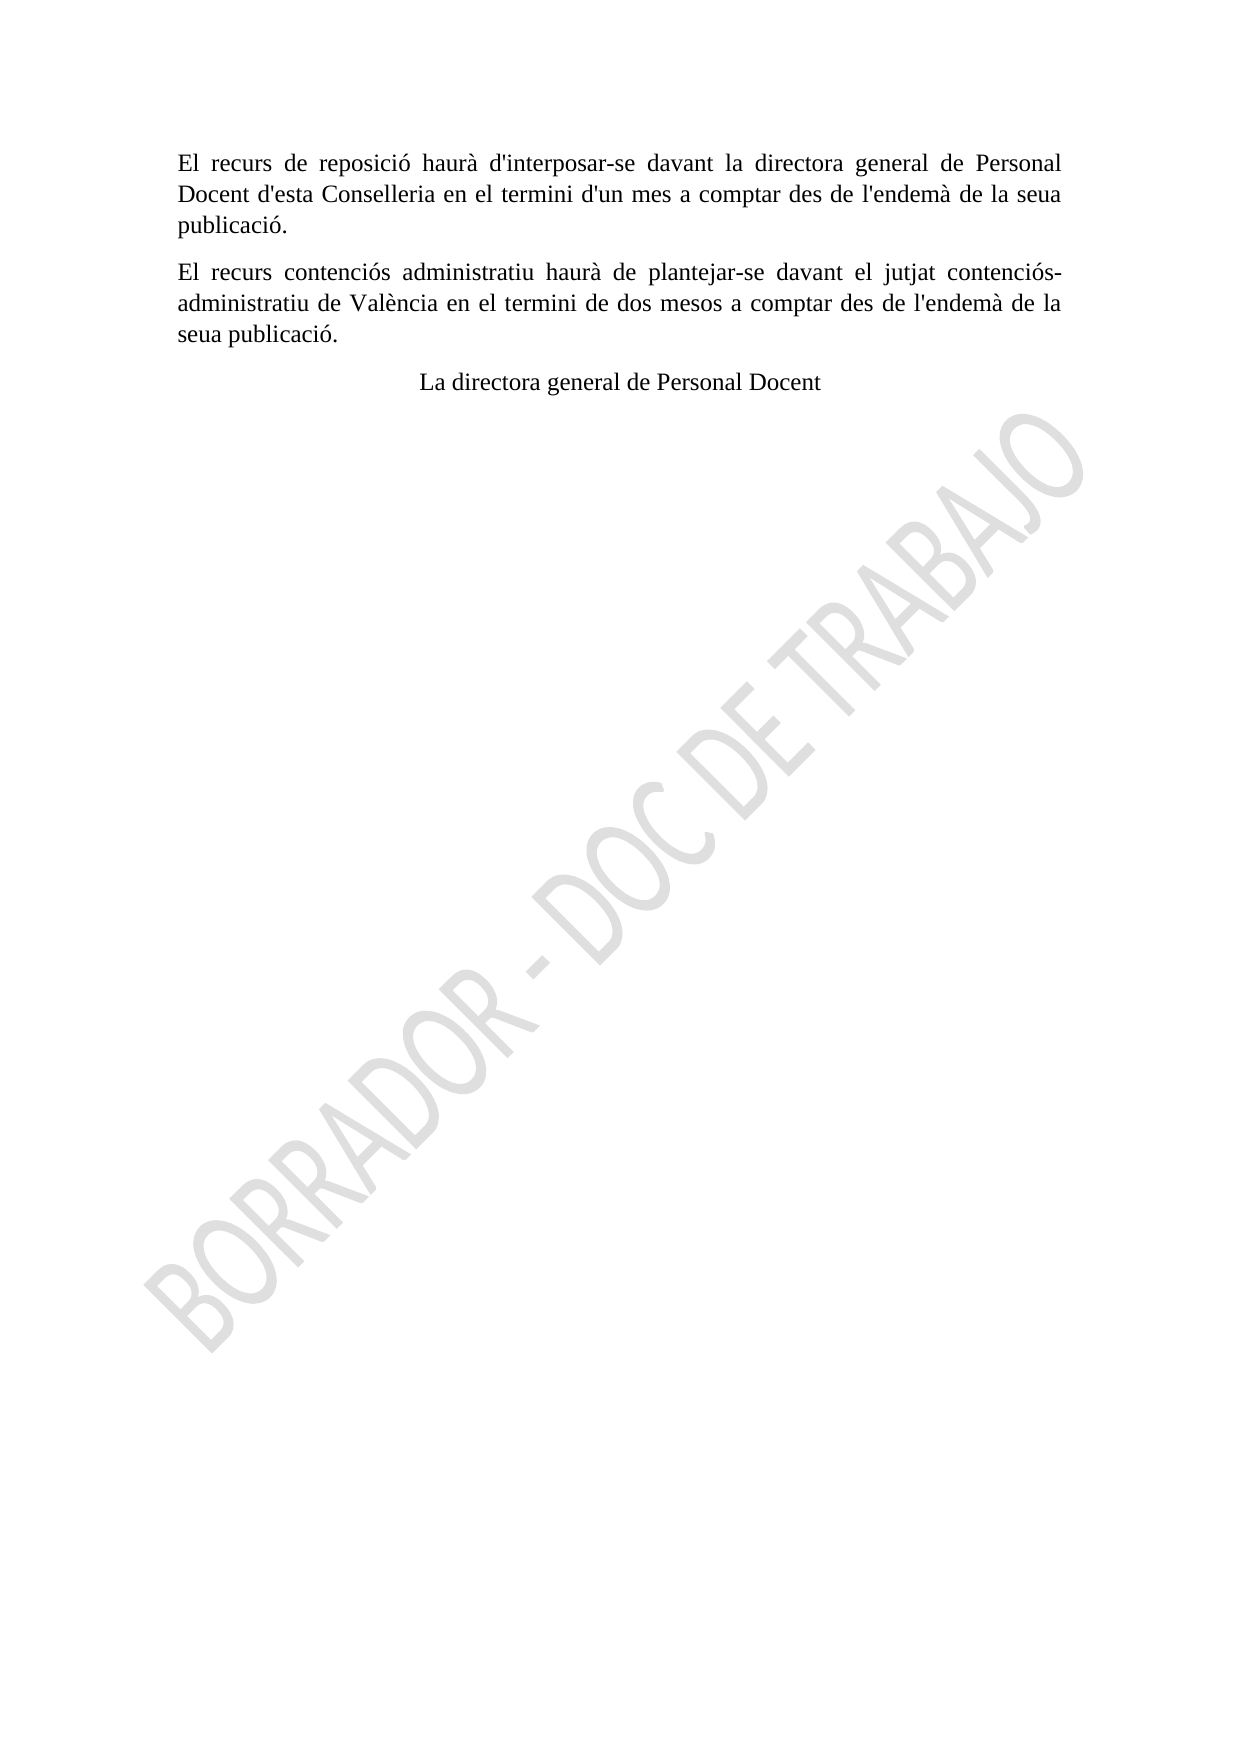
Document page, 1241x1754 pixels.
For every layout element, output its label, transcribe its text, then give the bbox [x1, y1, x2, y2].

text El recurs contenciós administratiu haurà de plantejar-se davant el jutjat contenciós-administratiu de València en el termini de dos mesos a comptar des de l'endemà de la seua publicació. [177, 257, 1063, 348]
text La directora general de Personal Docent [177, 367, 1063, 396]
text El recurs de reposició haurà d'interposar-se davant la directora general de Personal Docent d'esta Conselleria en el termini d'un mes a comptar des de l'endemà de la seua publicació. [177, 148, 1063, 238]
